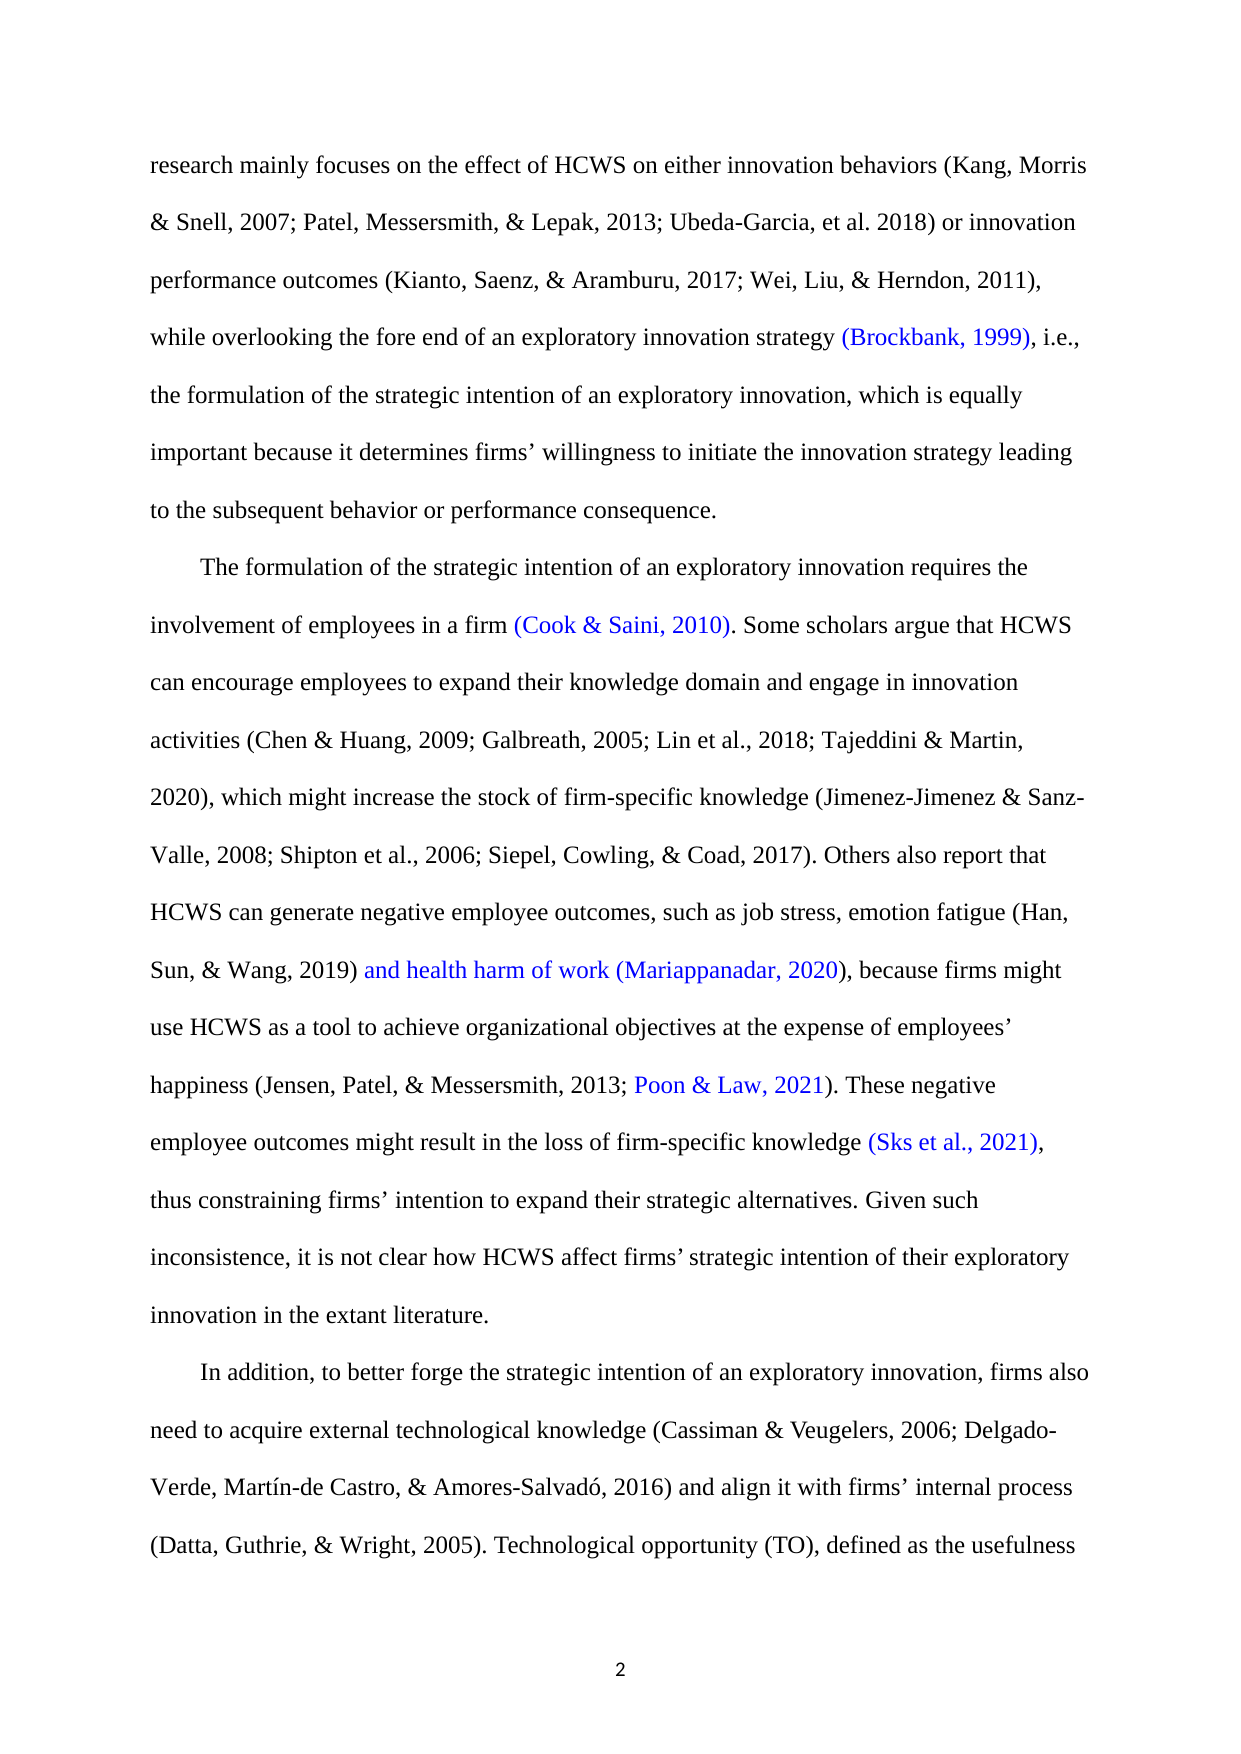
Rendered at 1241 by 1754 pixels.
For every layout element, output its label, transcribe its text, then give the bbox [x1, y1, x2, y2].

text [150, 150, 1090, 524]
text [150, 1357, 1090, 1559]
text The formulation of the strategic intention of an exploratory innovation requires the involvement of employees in a firm (Cook & Saini, 2010). Some scholars argue that HCWS can encourage employees to expand their knowledge domain and engage in innovation activities (Chen & Huang, 2009; Galbreath, 2005; Lin et al., 2018; Tajeddini & Martin, 2020), which might increase the stock of firm-specific knowledge (Jimenez-Jimenez & Sanz-Valle, 2008; Shipton et al., 2006; Siepel, Cowling, & Coad, 2017). Others also report that HCWS can generate negative employee outcomes, such as job stress, emotion fatigue (Han, Sun, & Wang, 2019) and health harm of work (Mariappanadar, 2020), because firms might use HCWS as a tool to achieve organizational objectives at the expense of employees’ happiness (Jensen, Patel, & Messersmith, 2013; Poon & Law, 2021). These negative employee outcomes might result in the loss of firm-specific knowledge (Sks et al., 2021), thus constraining firms’ intention to expand their strategic alternatives. Given such inconsistence, it is not clear how HCWS affect firms’ strategic intention of their exploratory innovation in the extant literature. [150, 552, 1090, 1329]
